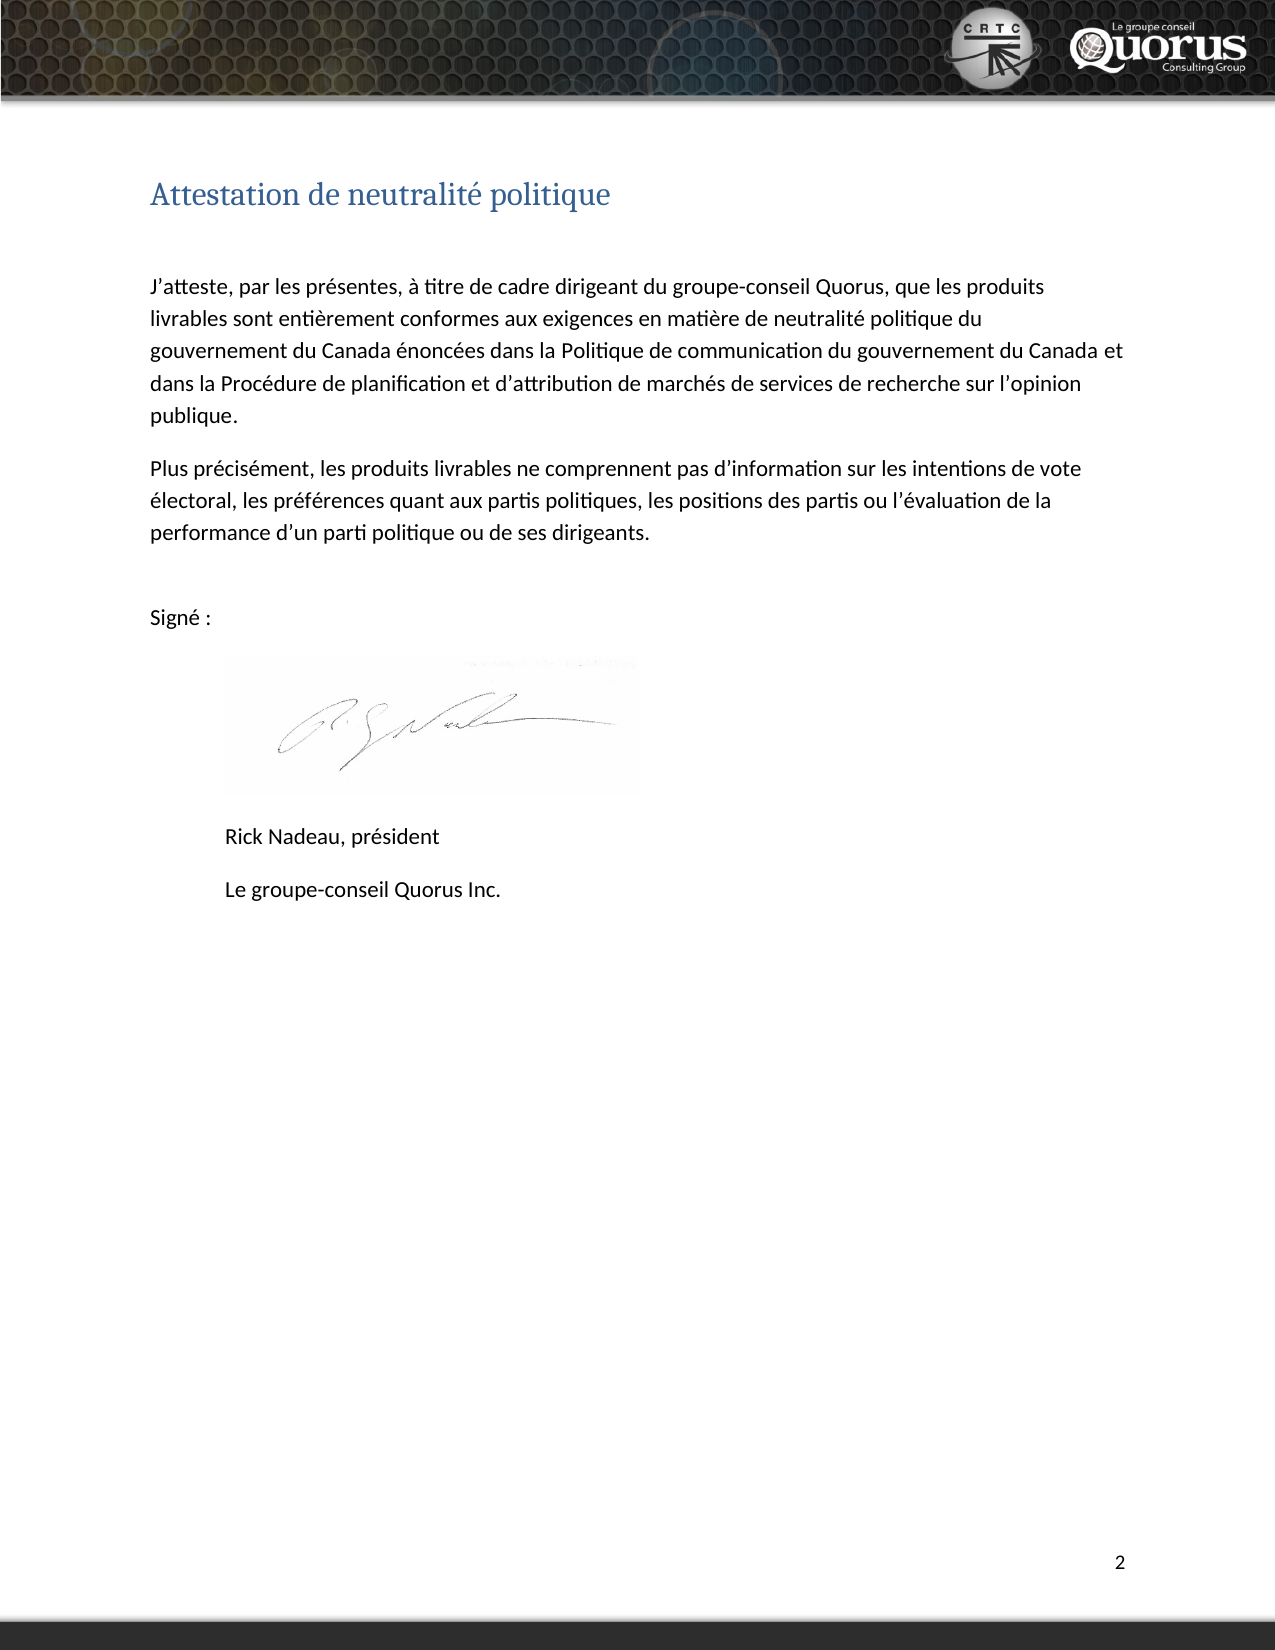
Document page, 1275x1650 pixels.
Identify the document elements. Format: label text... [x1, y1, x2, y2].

text Rick Nadeau, président [150, 822, 1125, 850]
picture [0, 0, 1275, 108]
text Le groupe-conseil Quorus Inc. [150, 875, 1125, 903]
picture [0, 1596, 1275, 1650]
subtitle Attestation de neutralité politique [150, 175, 1125, 213]
picture [225, 656, 639, 797]
text Signé : [150, 571, 1125, 631]
text Plus précisément, les produits livrables ne comprennent pas d’information sur les intentions de vote électoral, les préférences quant aux partis politiques, les positions des partis ou l’évaluation de la performance d’un parti politique ou de ses dirigeants. [150, 454, 1125, 546]
text J’atteste, par les présentes, à titre de cadre dirigeant du groupe-conseil Quorus, que les produits livrables sont entièrement conformes aux exigences en matière de neutralité politique du gouvernement du Canada énoncées dans la Politique de communication du gouvernement du Canada et dans la Procédure de planification et d’attribution de marchés de services de recherche sur l’opinion publique. [150, 272, 1125, 429]
